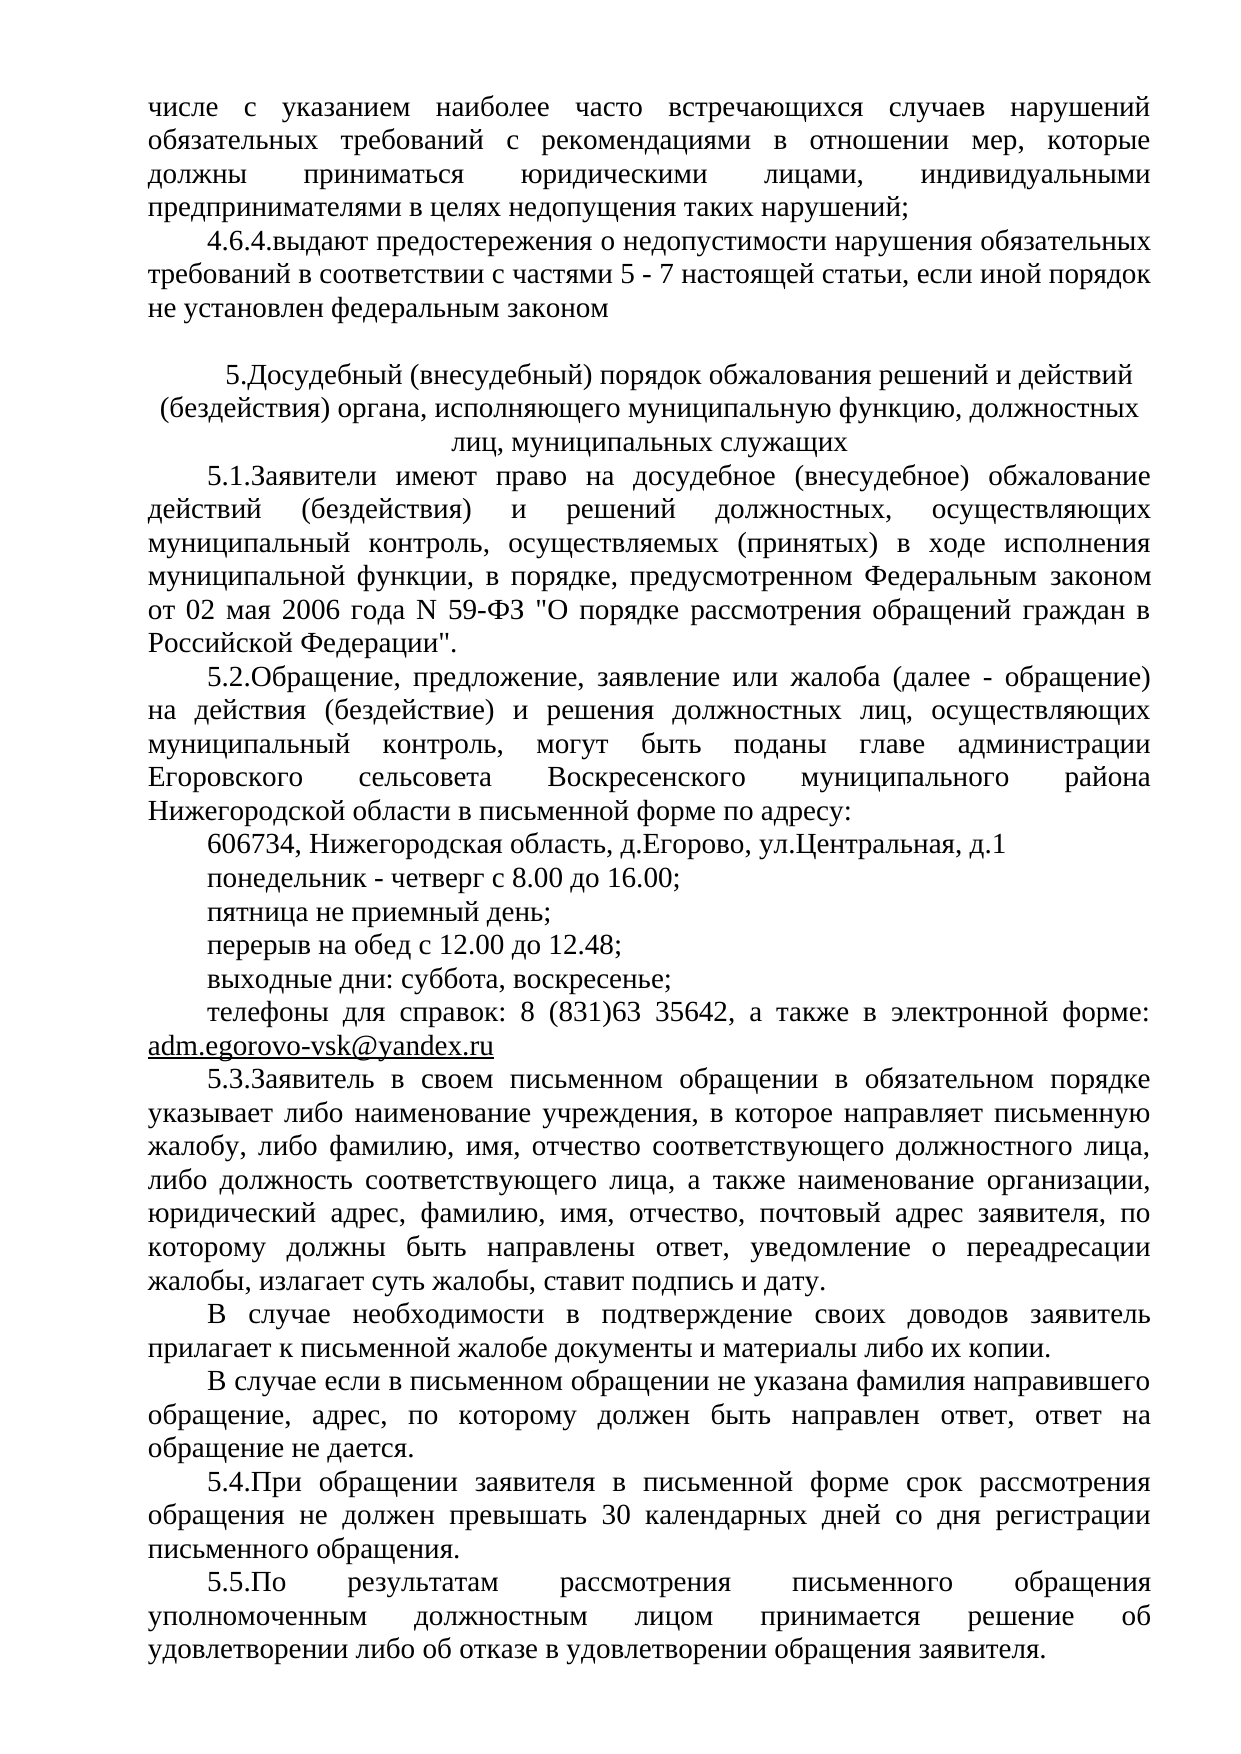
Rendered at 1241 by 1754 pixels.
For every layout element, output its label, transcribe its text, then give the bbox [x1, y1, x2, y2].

text понедельник - четверг с 8.00 до 16.00; [148, 860, 1152, 894]
text В случае необходимости в подтверждение своих доводов заявитель прилагает к письменной жалобе документы и материалы либо их копии. [148, 1296, 1152, 1363]
text 5.4.При обращении заявителя в письменной форме срок рассмотрения обращения не должен превышать 30 календарных дней со дня регистрации письменного обращения. [148, 1464, 1152, 1564]
text 5.2.Обращение, предложение, заявление или жалоба (далее - обращение) на действия (бездействие) и решения должностных лиц, осуществляющих муниципальный контроль, могут быть поданы главе администрации Егоровского сельсовета Воскресенского муниципального района Нижегородской области в письменной форме по адресу: [148, 659, 1152, 827]
text перерыв на обед с 12.00 до 12.48; [148, 927, 1152, 961]
text выходные дни: суббота, воскресенье; [148, 961, 1152, 994]
text пятница не приемный день; [148, 894, 1152, 927]
text 5.3.Заявитель в своем письменном обращении в обязательном порядке указывает либо наименование учреждения, в которое направляет письменную жалобу, либо фамилию, имя, отчество соответствующего должностного лица, либо должность соответствующего лица, а также наименование организации, юридический адрес, фамилию, имя, отчество, почтовый адрес заявителя, по которому должны быть направлены ответ, уведомление о переадресации жалобы, излагает суть жалобы, ставит подпись и дату. [148, 1061, 1152, 1296]
text 4.6.4.выдают предостережения о недопустимости нарушения обязательных требований в соответствии с частями 5 - 7 настоящей статьи, если иной порядок не установлен федеральным законом [148, 223, 1152, 323]
text 606734, Нижегородская область, д.Егорово, ул.Центральная, д.1 [148, 827, 1152, 860]
text 5.1.Заявители имеют право на досудебное (внесудебное) обжалование действий (бездействия) и решений должностных, осуществляющих муниципальный контроль, осуществляемых (принятых) в ходе исполнения муниципальной функции, в порядке, предусмотренном Федеральным законом от 02 мая 2006 года N 59-ФЗ "О порядке рассмотрения обращений граждан в Российской Федерации". [148, 458, 1152, 659]
text телефоны для справок: 8 (831)63 35642, а также в электронной форме: adm.egorovo-vsk@yandex.ru [148, 994, 1152, 1061]
text 5.Досудебный (внесудебный) порядок обжалования решений и действий (бездействия) органа, исполняющего муниципальную функцию, должностных лиц, муниципальных служащих [148, 357, 1152, 458]
text 5.5.По результатам рассмотрения письменного обращения уполномоченным должностным лицом принимается решение об удовлетворении либо об отказе в удовлетворении обращения заявителя. [148, 1564, 1152, 1665]
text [148, 89, 1152, 223]
text В случае если в письменном обращении не указана фамилия направившего обращение, адрес, по которому должен быть направлен ответ, ответ на обращение не дается. [148, 1363, 1152, 1464]
